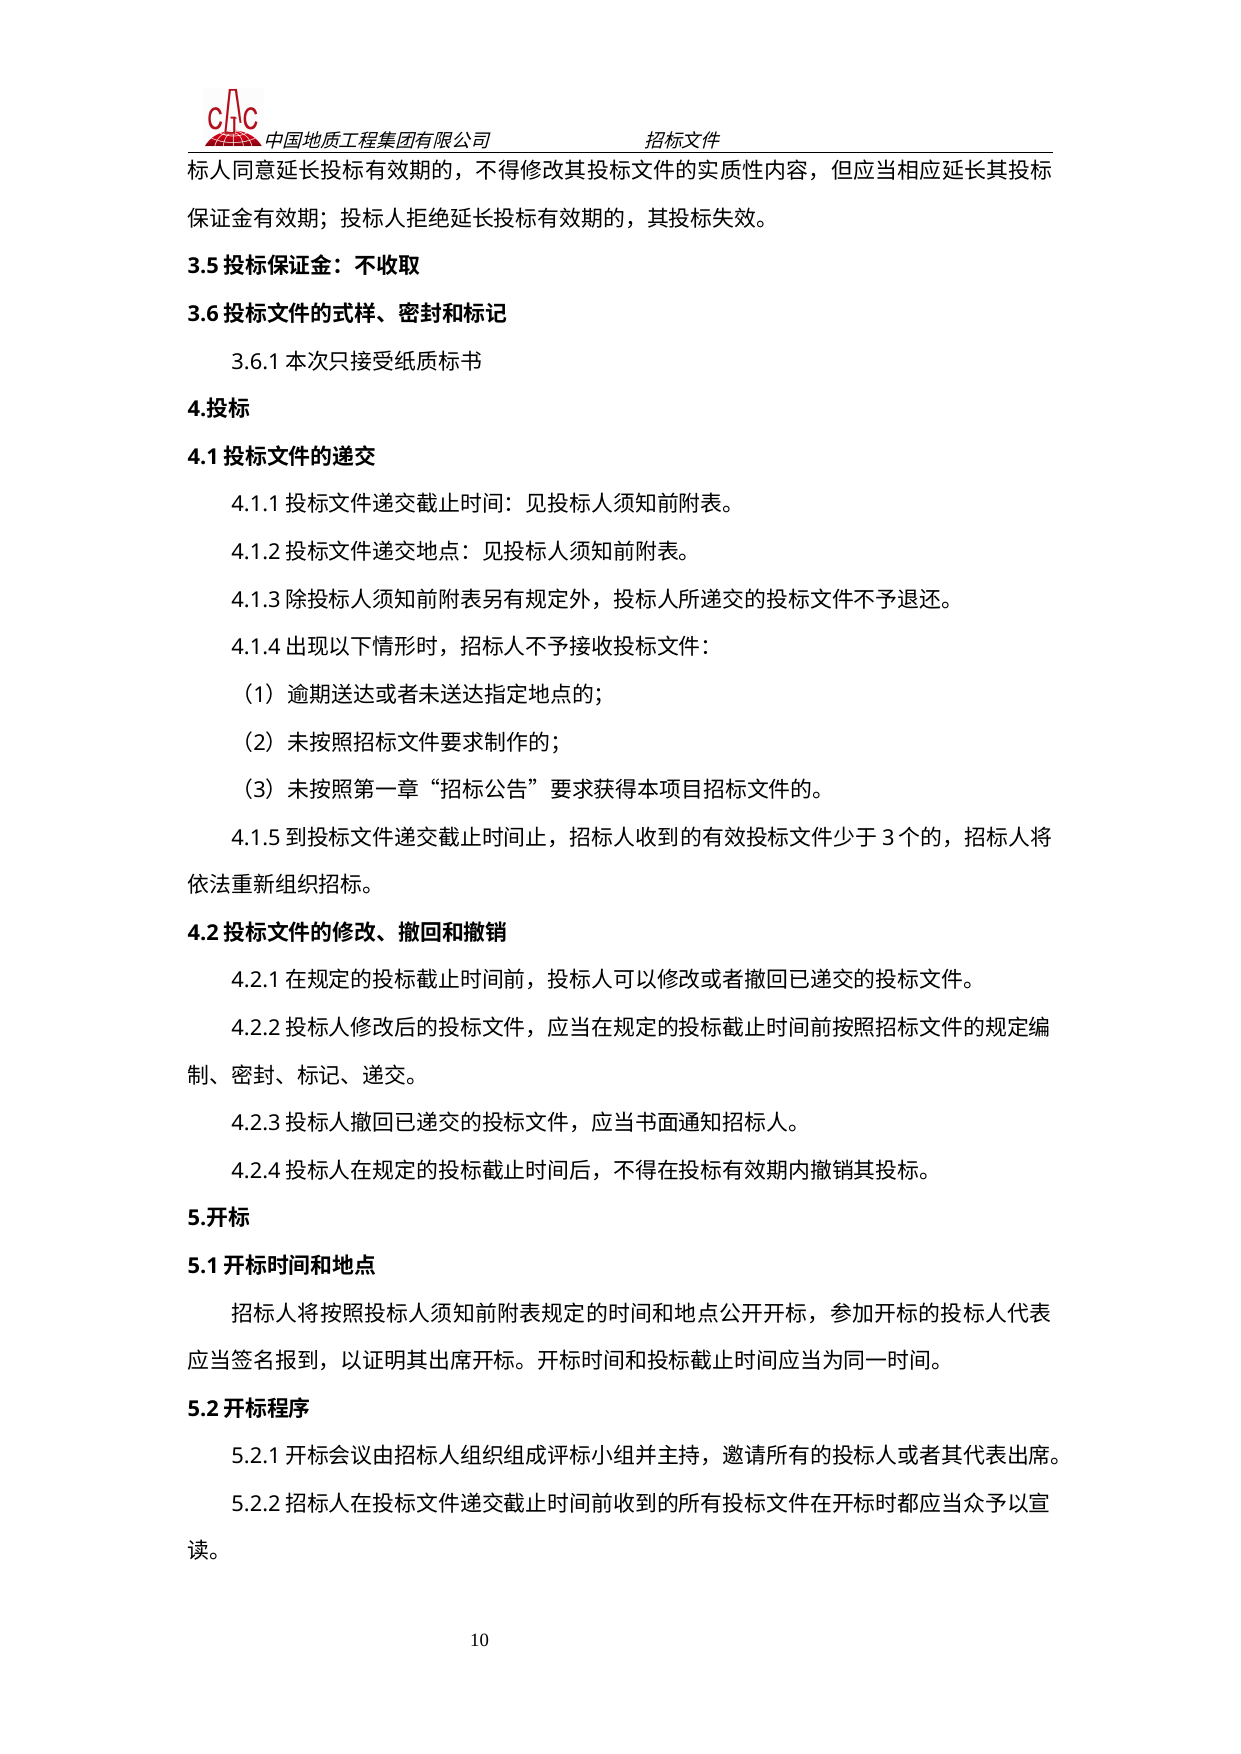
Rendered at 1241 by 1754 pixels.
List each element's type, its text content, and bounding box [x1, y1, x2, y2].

text （1）逾期送达或者未送达指定地点的； [187, 677, 1053, 709]
text 3.5投标保证金：不收取 [187, 248, 1053, 280]
text 4.2.4投标人在规定的投标截止时间后，不得在投标有效期内撤销其投标。 [187, 1153, 1053, 1184]
text 5.2.2招标人在投标文件递交截止时间前收到的所有投标文件在开标时都应当众予以宣读。 [187, 1486, 1053, 1565]
text 4.1.5到投标文件递交截止时间止，招标人收到的有效投标文件少于3个的，招标人将依法重新组织招标。 [187, 820, 1053, 899]
text 4.2.3投标人撤回已递交的投标文件，应当书面通知招标人。 [187, 1105, 1053, 1137]
text 5.2开标程序 [187, 1391, 1053, 1422]
text 4.1投标文件的递交 [187, 439, 1053, 471]
text 3.6.1本次只接受纸质标书 [187, 344, 1053, 375]
text 4.1.3除投标人须知前附表另有规定外，投标人所递交的投标文件不予退还。 [187, 582, 1053, 613]
text 4.1.4出现以下情形时，招标人不予接收投标文件： [187, 629, 1053, 661]
text 3.6投标文件的式样、密封和标记 [187, 296, 1053, 328]
text 4.1.2投标文件递交地点：见投标人须知前附表。 [187, 534, 1053, 566]
text 4.2.1在规定的投标截止时间前，投标人可以修改或者撤回已递交的投标文件。 [187, 962, 1053, 994]
text 4.1.1投标文件递交截止时间：见投标人须知前附表。 [187, 486, 1053, 518]
text （2）未按照招标文件要求制作的； [187, 724, 1053, 756]
text 5.2.1开标会议由招标人组织组成评标小组并主持，邀请所有的投标人或者其代表出席。 [187, 1438, 1053, 1470]
text 4.投标 [187, 391, 1053, 423]
text 3.4.2在原定投标有效期满之前，如果出现特殊情况，招标人决定延长投标有效期的，应当以书面形式向投标人提出延长投标有效期的要求，投标人须以书面形式予以答复。投标人同意延长投标有效期的，不得修改其投标文件的实质性内容，但应当相应延长其投标保证金有效期；投标人拒绝延长投标有效期的，其投标失效。 [187, 153, 1053, 233]
text 招标人将按照投标人须知前附表规定的时间和地点公开开标，参加开标的投标人代表应当签名报到，以证明其出席开标。开标时间和投标截止时间应当为同一时间。 [187, 1296, 1053, 1375]
picture [202, 88, 264, 147]
text （3）未按照第一章“招标公告”要求获得本项目招标文件的。 [187, 772, 1053, 804]
text 4.2.2投标人修改后的投标文件，应当在规定的投标截止时间前按照招标文件的规定编制、密封、标记、递交。 [187, 1010, 1053, 1089]
text 5.1开标时间和地点 [187, 1248, 1053, 1280]
text 4.2投标文件的修改、撤回和撤销 [187, 915, 1053, 947]
text 5.开标 [187, 1200, 1053, 1232]
